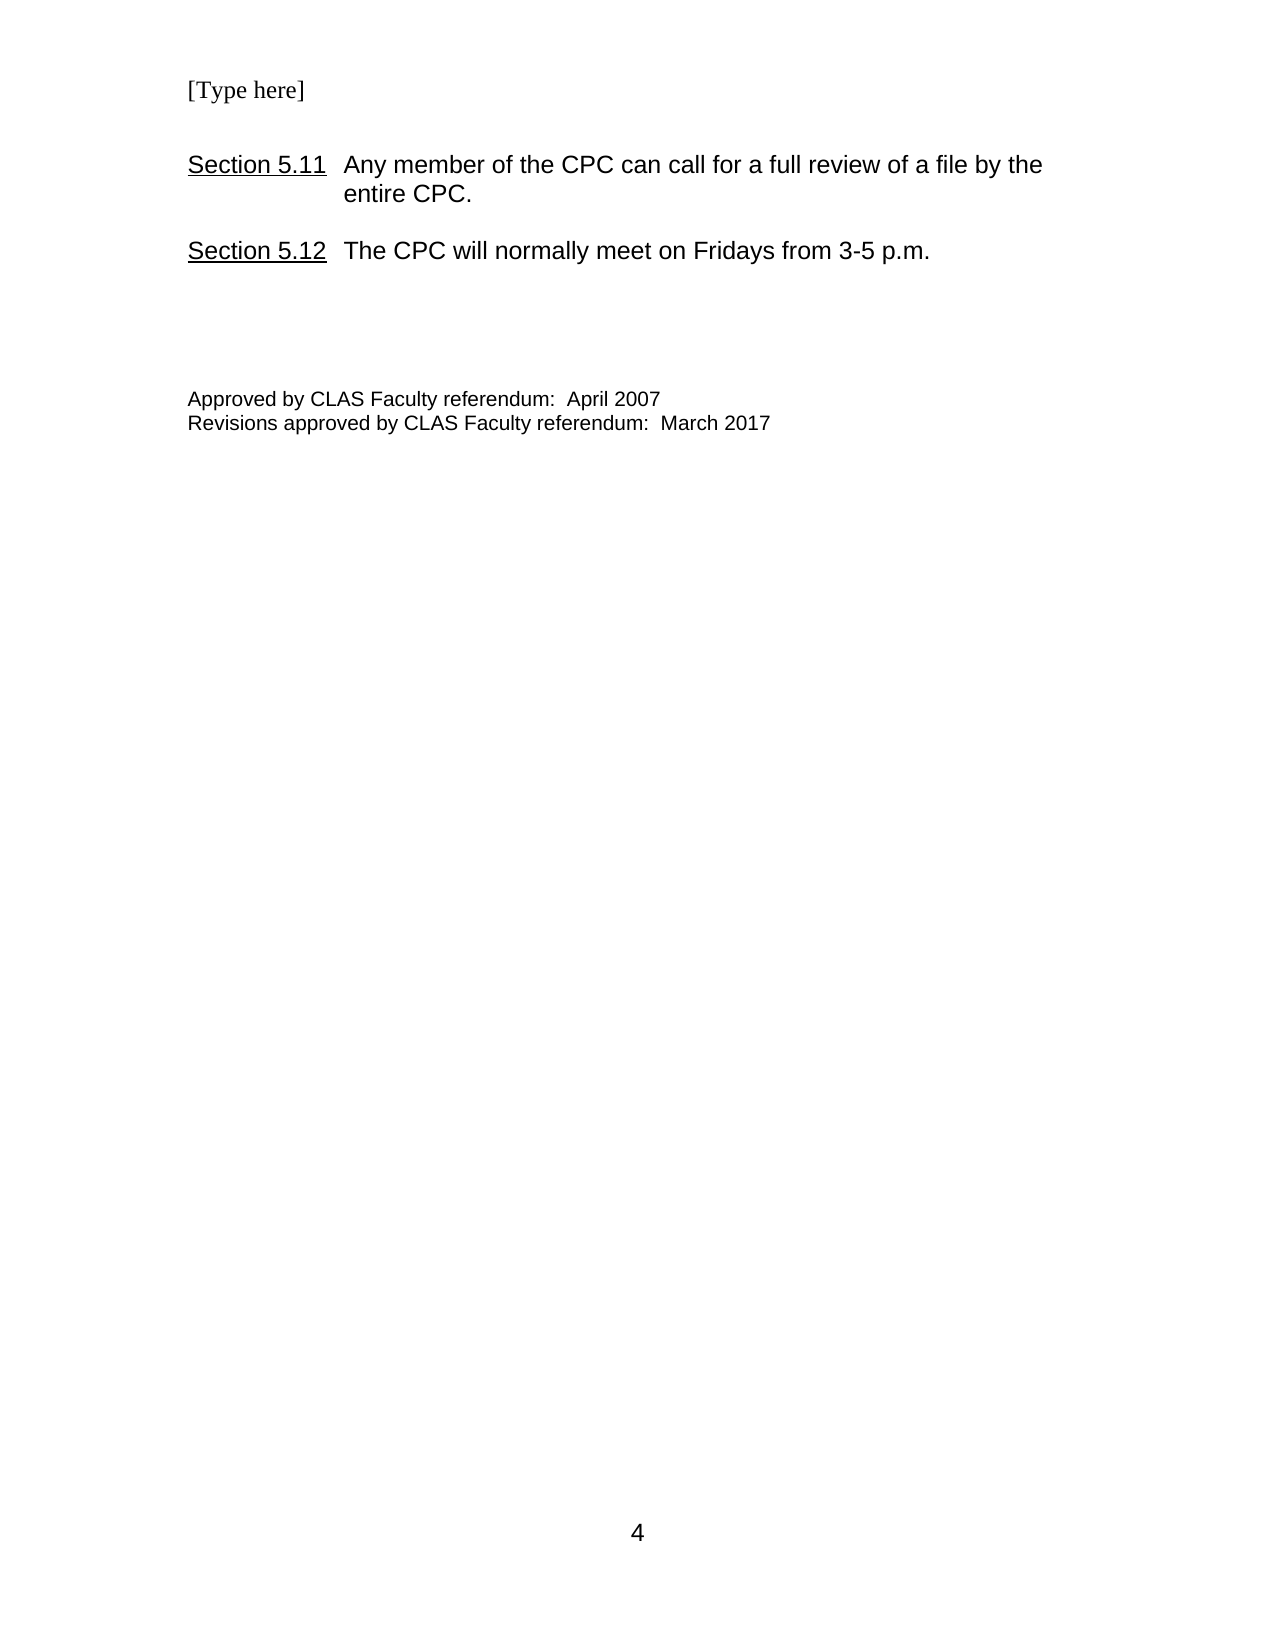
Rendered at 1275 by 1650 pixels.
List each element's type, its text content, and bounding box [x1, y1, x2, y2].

text Section 5.11 Any member of the CPC can call for a full review of a file by the entire CPC. [187, 150, 1087, 207]
text Revisions approved by CLAS Faculty referendum: March 2017 [187, 411, 1087, 435]
text Section 5.12 The CPC will normally meet on Fridays from 3-5 p.m. [187, 236, 1087, 265]
text Approved by CLAS Faculty referendum: April 2007 [187, 387, 1087, 411]
